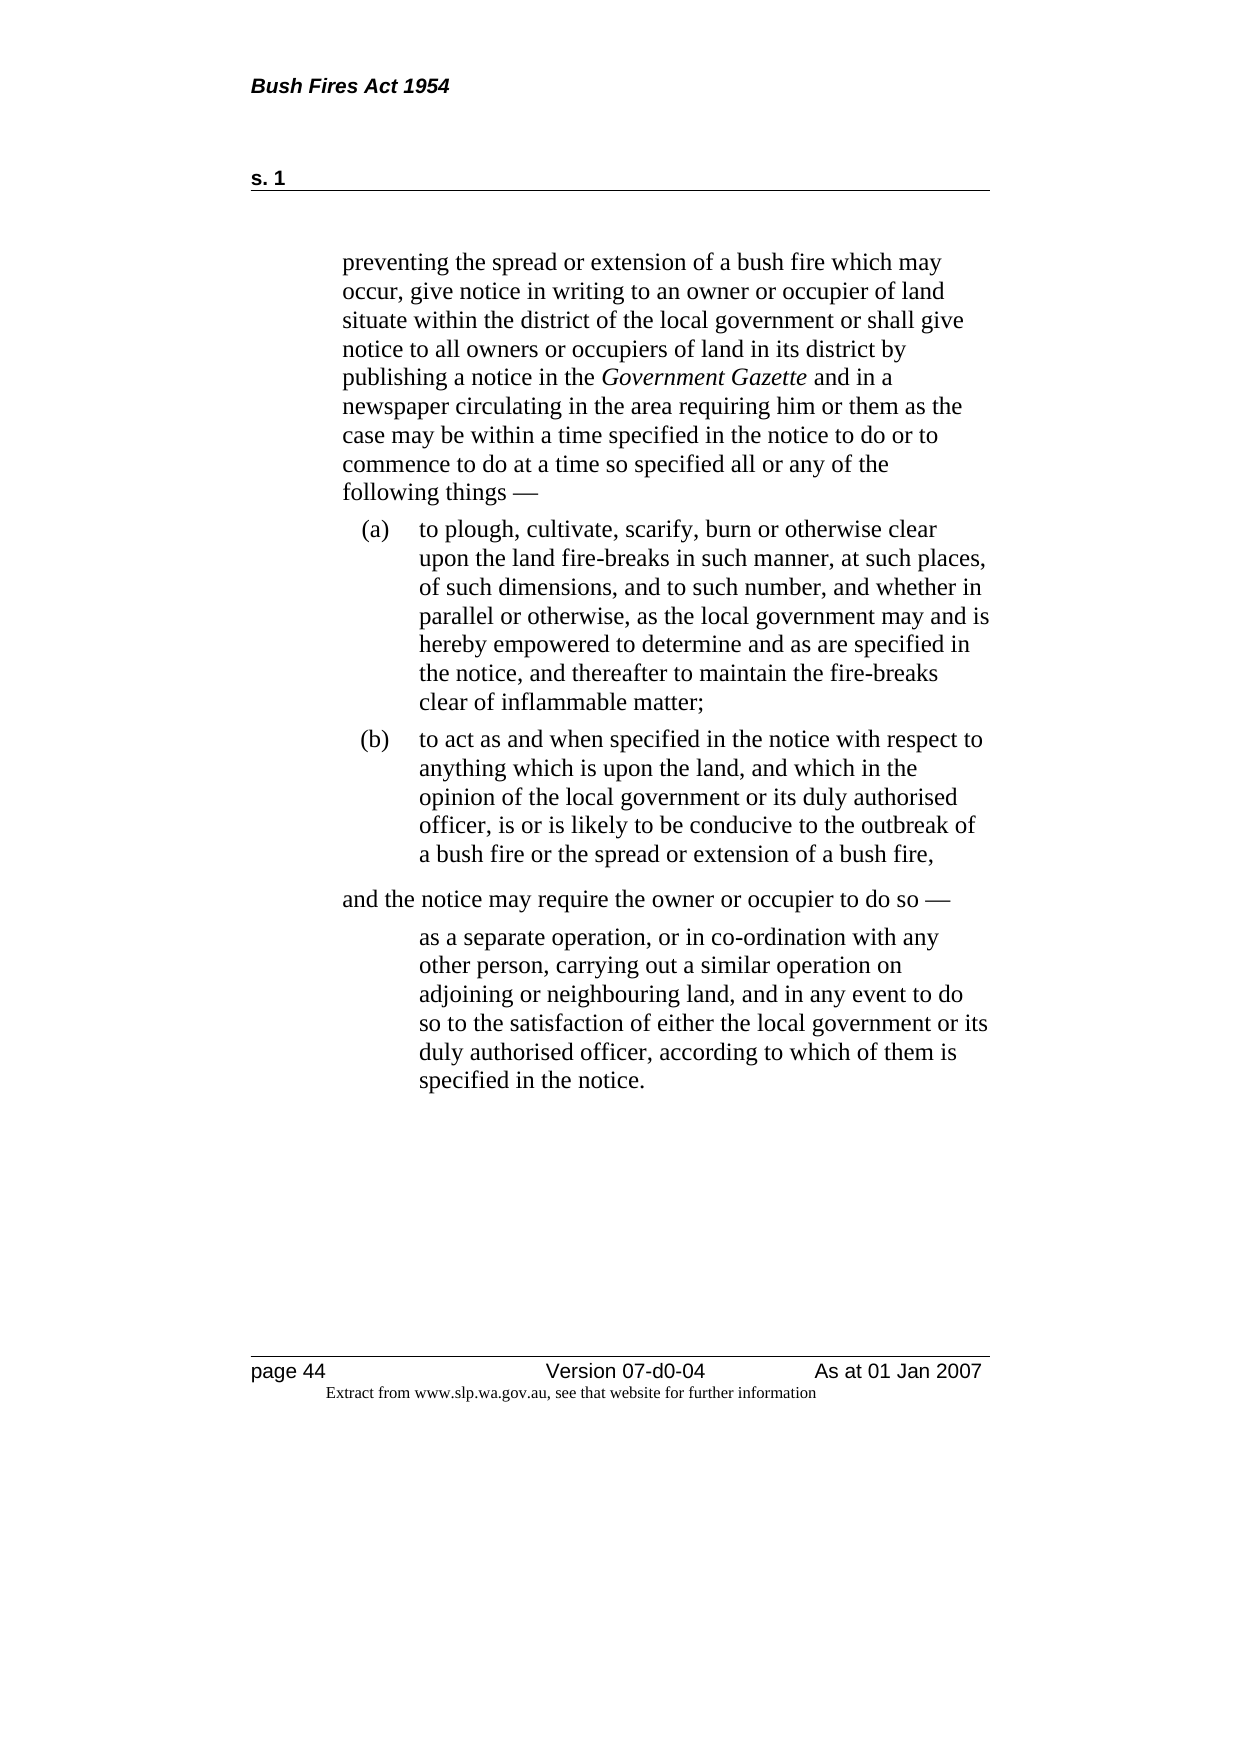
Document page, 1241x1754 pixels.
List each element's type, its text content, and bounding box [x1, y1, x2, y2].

text (b) to act as and when specified in the notice with respect to anything which is upon the land, and which in the opinion of the local government or its duly authorised officer, is or is likely to be conducive to the outbreak of a bush fire or the spread or extension of a bush fire, [251, 724, 990, 868]
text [251, 247, 990, 506]
text as a separate operation, or in co-ordination with any other person, carrying out a similar operation on adjoining or neighbouring land, and in any event to do so to the satisfaction of either the local government or its duly authorised officer, according to which of them is specified in the notice. [251, 922, 990, 1094]
text (a) to plough, cultivate, scarify, burn or otherwise clear upon the land fire-breaks in such manner, at such places, of such dimensions, and to such number, and whether in parallel or otherwise, as the local government may and is hereby empowered to determine and as are specified in the notice, and thereafter to maintain the fire-breaks clear of inflammable matter; [251, 514, 990, 716]
text and the notice may require the owner or occupier to do so — [251, 884, 990, 913]
